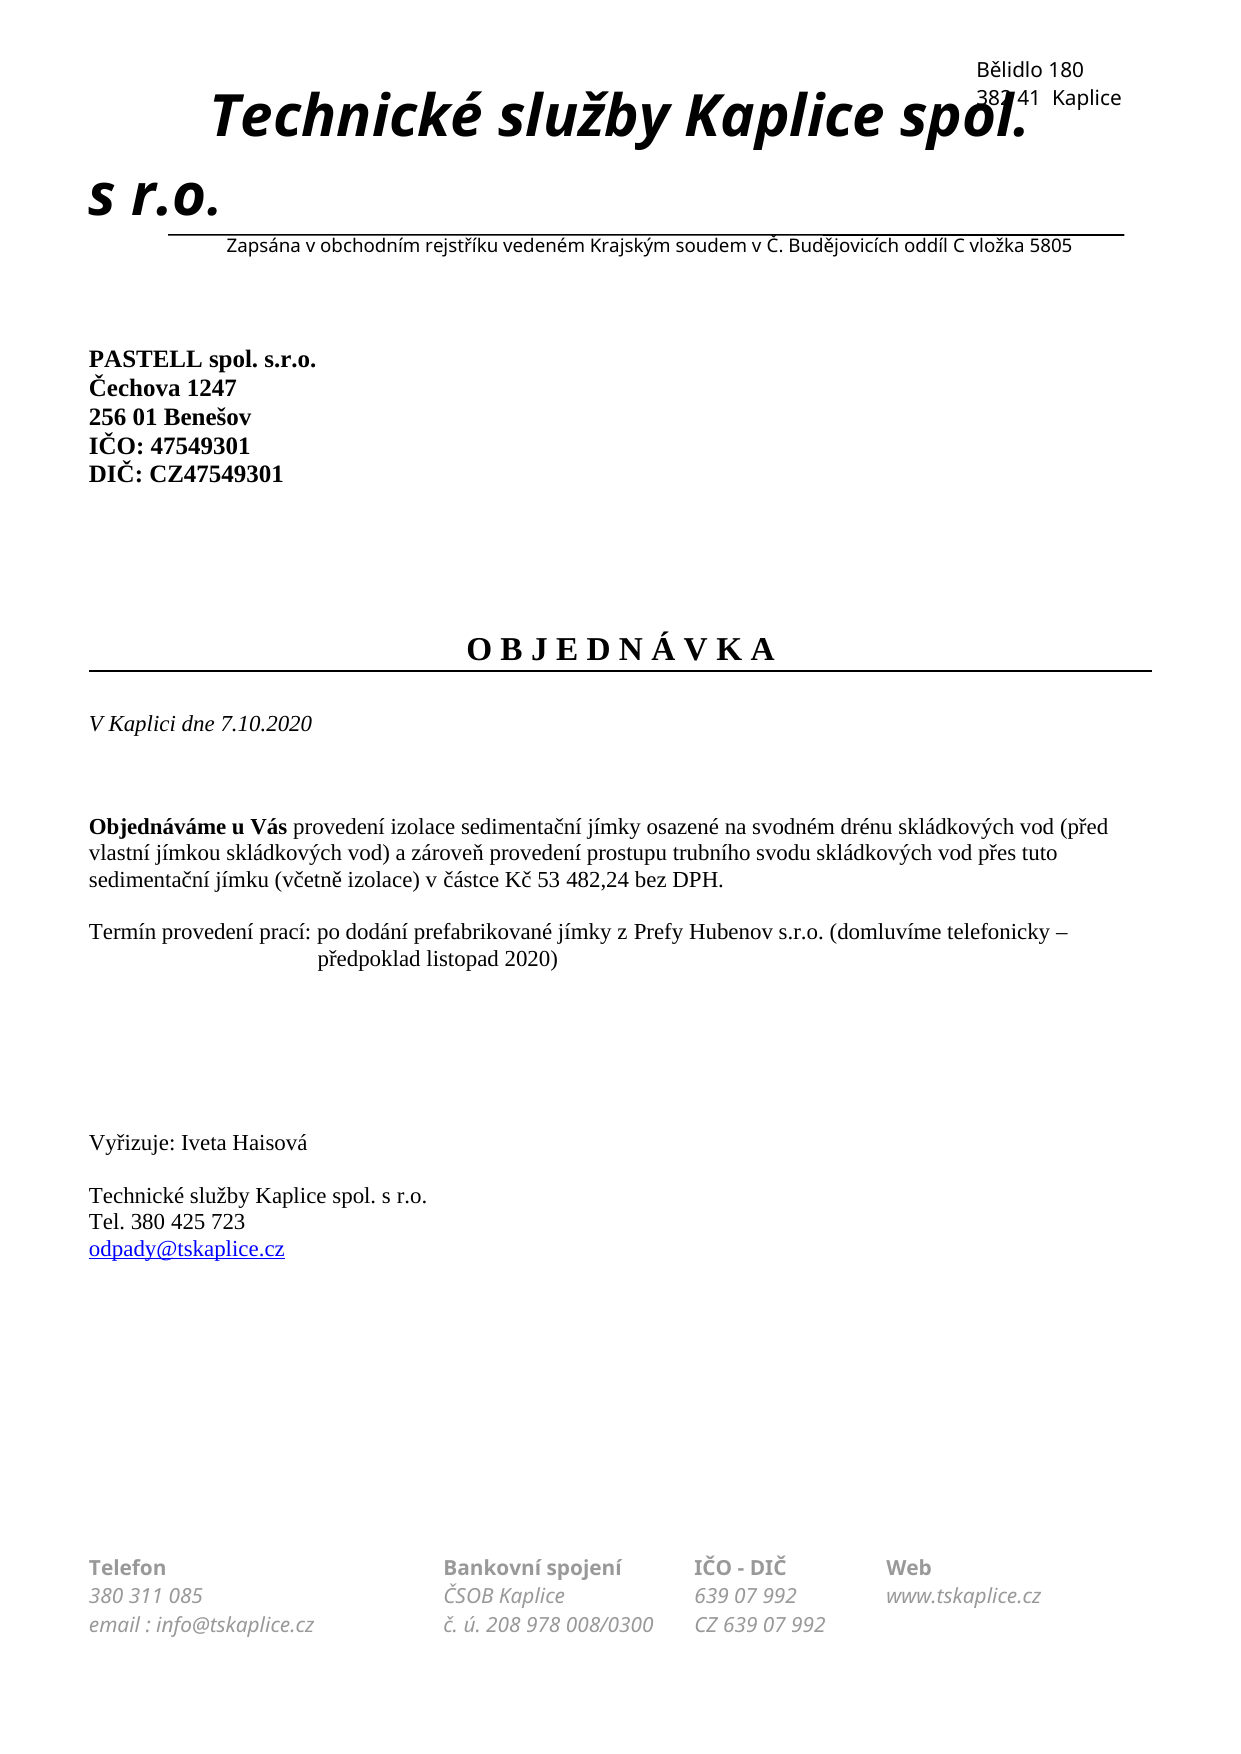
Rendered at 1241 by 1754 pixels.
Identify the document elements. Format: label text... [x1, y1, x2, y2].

text PASTELL spol. s.r.o. [89, 344, 1152, 373]
text Technické služby Kaplice spol. s r.o. [89, 1182, 1152, 1208]
text DIČ: CZ47549301 [89, 459, 1152, 488]
text 256 01 Benešov [89, 402, 1152, 431]
text Vyřizuje: Iveta Haisová [89, 1129, 1152, 1156]
text IČO: 47549301 [89, 431, 1152, 459]
text V Kaplici dne 7.10.2020 [89, 710, 1152, 736]
text Objednáváme u Vás provedení izolace sedimentační jímky osazené na svodném drénu skládkových vod (před vlastní jímkou skládkových vod) a zároveň provedení prostupu trubního svodu skládkových vod přes tuto sedimentační jímku (včetně izolace) v částce Kč 53 482,24 bez DPH. [89, 813, 1152, 892]
text Čechova 1247 [89, 373, 1152, 402]
text předpoklad listopad 2020) [89, 945, 1152, 971]
text O B J E D N Á V K A [89, 630, 1152, 670]
text Tel. 380 425 723 [89, 1208, 1152, 1235]
text Termín provedení prací: po dodání prefabrikované jímky z Prefy Hubenov s.r.o. (domluvíme telefonicky – [89, 918, 1152, 945]
text odpady@tskaplice.cz [89, 1235, 1152, 1261]
